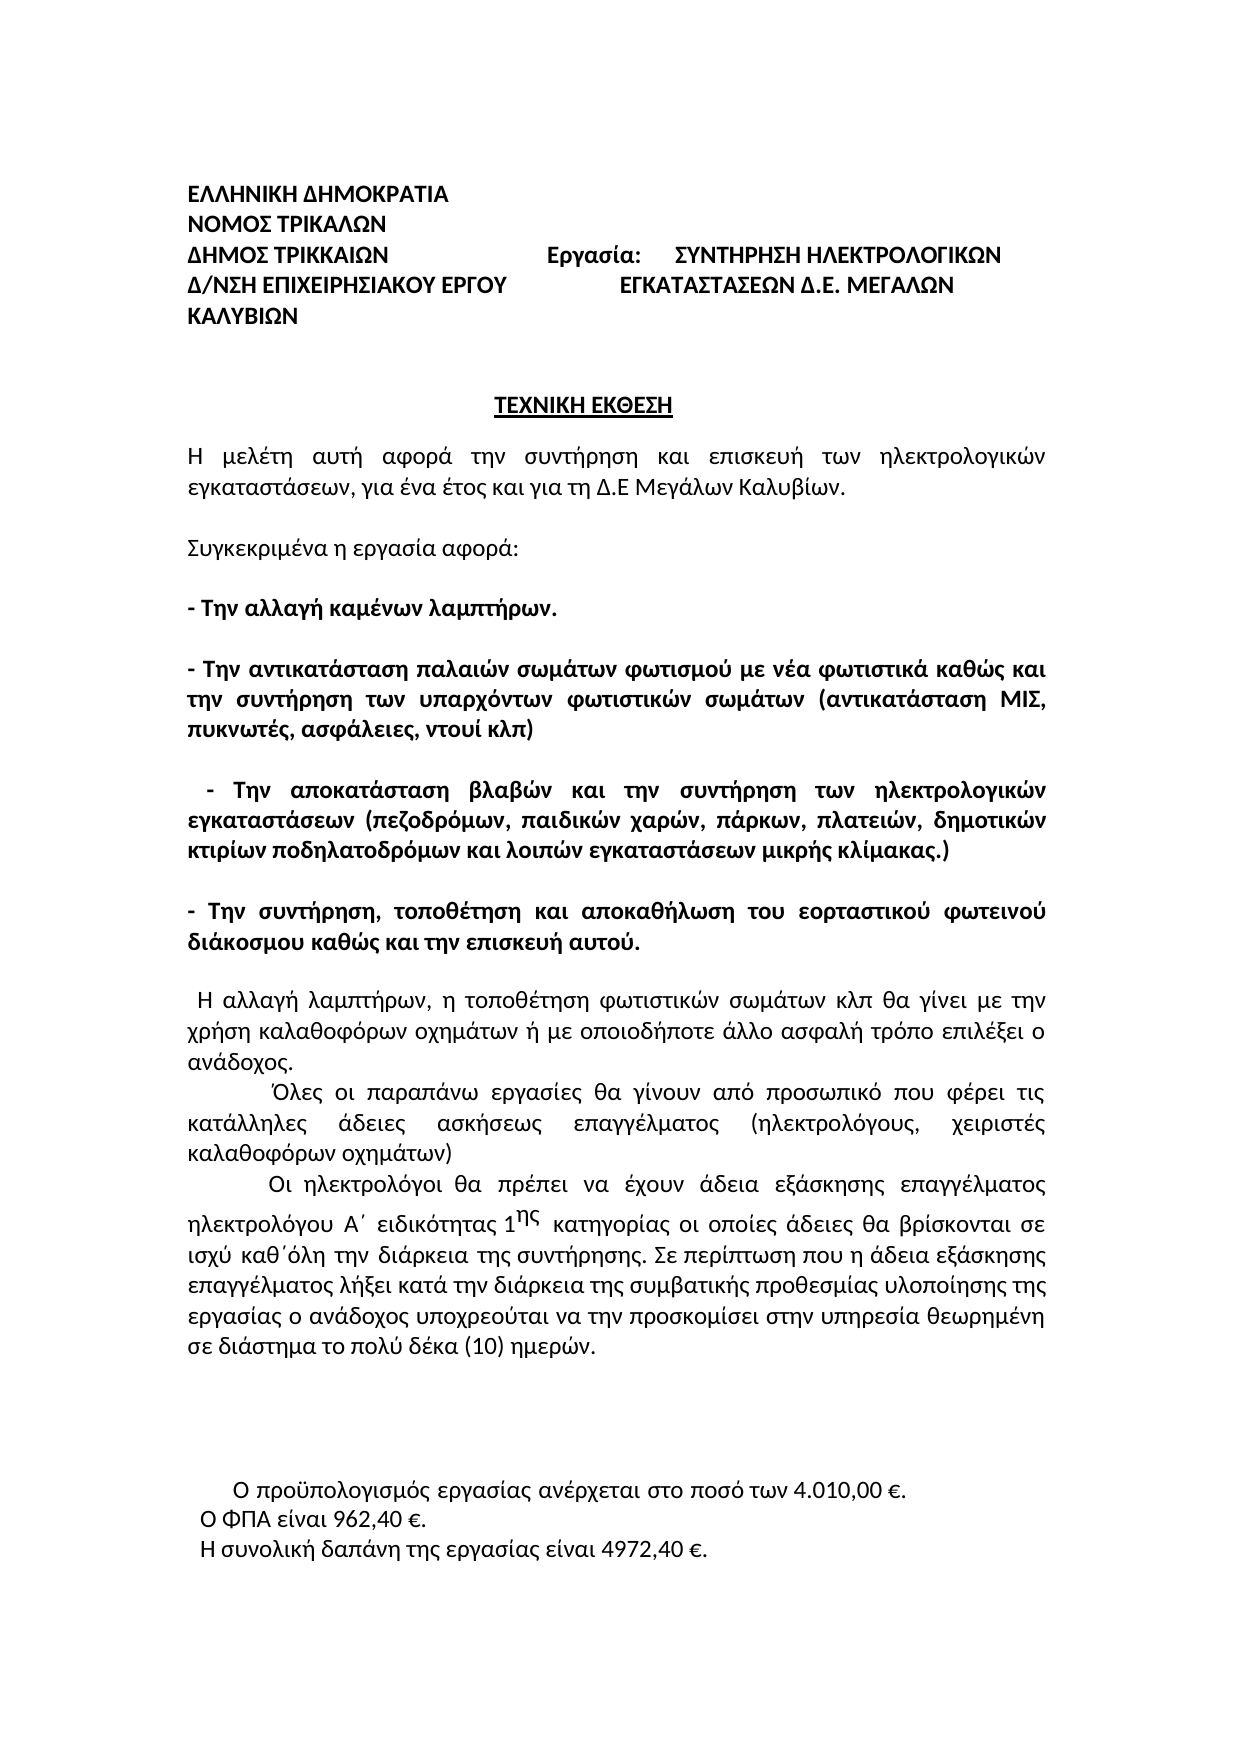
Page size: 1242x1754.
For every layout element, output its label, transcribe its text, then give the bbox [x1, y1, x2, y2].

text Συγκεκριμένα η εργασία αφορά: [187, 532, 1046, 562]
text Ο ΦΠΑ είναι 962,40 €. [200, 1504, 1054, 1533]
text - Την αλλαγή καμένων λαμπτήρων. [187, 593, 1046, 623]
text Δ/ΝΣΗ ΕΠΙΧΕΙΡΗΣΙΑΚΟΥ ΕΡΓΟΥ ΕΓΚΑΤΑΣΤΑΣΕΩΝ Δ.Ε. ΜΕΓΑΛΩΝ ΚΑΛΥΒΙΩΝ [187, 269, 1054, 331]
text ΝΟΜΟΣ ΤΡΙΚΑΛΩΝ [187, 208, 1054, 239]
text Ο προϋπολογισμός εργασίας ανέρχεται στο ποσό των 4.010,00 €. [187, 1476, 1046, 1504]
text - Την αντικατάσταση παλαιών σωμάτων φωτισμού με νέα φωτιστικά καθώς και την συντήρηση των υπαρχόντων φωτιστικών σωμάτων (αντικατάσταση ΜΙΣ, πυκνωτές, ασφάλειες, ντουί κλπ) [187, 653, 1046, 744]
text Όλες οι παραπάνω εργασίες θα γίνουν από προσωπικό που φέρει τις κατάλληλες άδειες ασκήσεως επαγγέλματος (ηλεκτρολόγους, χειριστές καλαθοφόρων οχημάτων) [187, 1076, 1046, 1168]
text Η συνολική δαπάνη της εργασίας είναι 4972,40 €. [200, 1533, 1054, 1563]
text Η μελέτη αυτή αφορά την συντήρηση και επισκευή των ηλεκτρολογικών εγκαταστάσεων, για ένα έτος και για τη Δ.Ε Μεγάλων Καλυβίων. [187, 440, 1046, 501]
text Η αλλαγή λαμπτήρων, η τοποθέτηση φωτιστικών σωμάτων κλπ θα γίνει με την χρήση καλαθοφόρων οχημάτων ή με οποιοδήποτε άλλο ασφαλή τρόπο επιλέξει ο ανάδοχος. [187, 984, 1046, 1076]
text Οι ηλεκτρολόγοι θα πρέπει να έχουν άδεια εξάσκησης επαγγέλματος ηλεκτρολόγου Α΄ ειδικότητας 1ης κατηγορίας οι οποίες άδειες θα βρίσκονται σε ισχύ καθ΄όλη την διάρκεια της συντήρησης. Σε περίπτωση που η άδεια εξάσκησης επαγγέλματος λήξει κατά την διάρκεια της συμβατικής προθεσμίας υλοποίησης της εργασίας ο ανάδοχος υποχρεούται να την προσκομίσει στην υπηρεσία θεωρημένη σε διάστημα το πολύ δέκα (10) ημερών. [187, 1168, 1046, 1361]
text ΔΗΜΟΣ ΤΡΙΚΚΑΙΩΝ Εργασία: ΣΥΝΤΗΡΗΣΗ ΗΛΕΚΤΡΟΛΟΓΙΚΩΝ [187, 239, 1054, 269]
text - Την αποκατάσταση βλαβών και την συντήρηση των ηλεκτρολογικών εγκαταστάσεων (πεζοδρόμων, παιδικών χαρών, πάρκων, πλατειών, δημοτικών κτιρίων ποδηλατοδρόμων και λοιπών εγκαταστάσεων μικρής κλίμακας.) [187, 774, 1046, 865]
text ΕΛΛΗΝΙΚΗ ΔΗΜΟΚΡΑΤΙΑ [187, 178, 1054, 208]
text ΤΕΧΝΙΚΗ ΕΚΘΕΣΗ [464, 389, 703, 419]
text - Την συντήρηση, τοποθέτηση και αποκαθήλωση του εορταστικού φωτεινού διάκοσμου καθώς και την επισκευή αυτού. [187, 896, 1046, 957]
